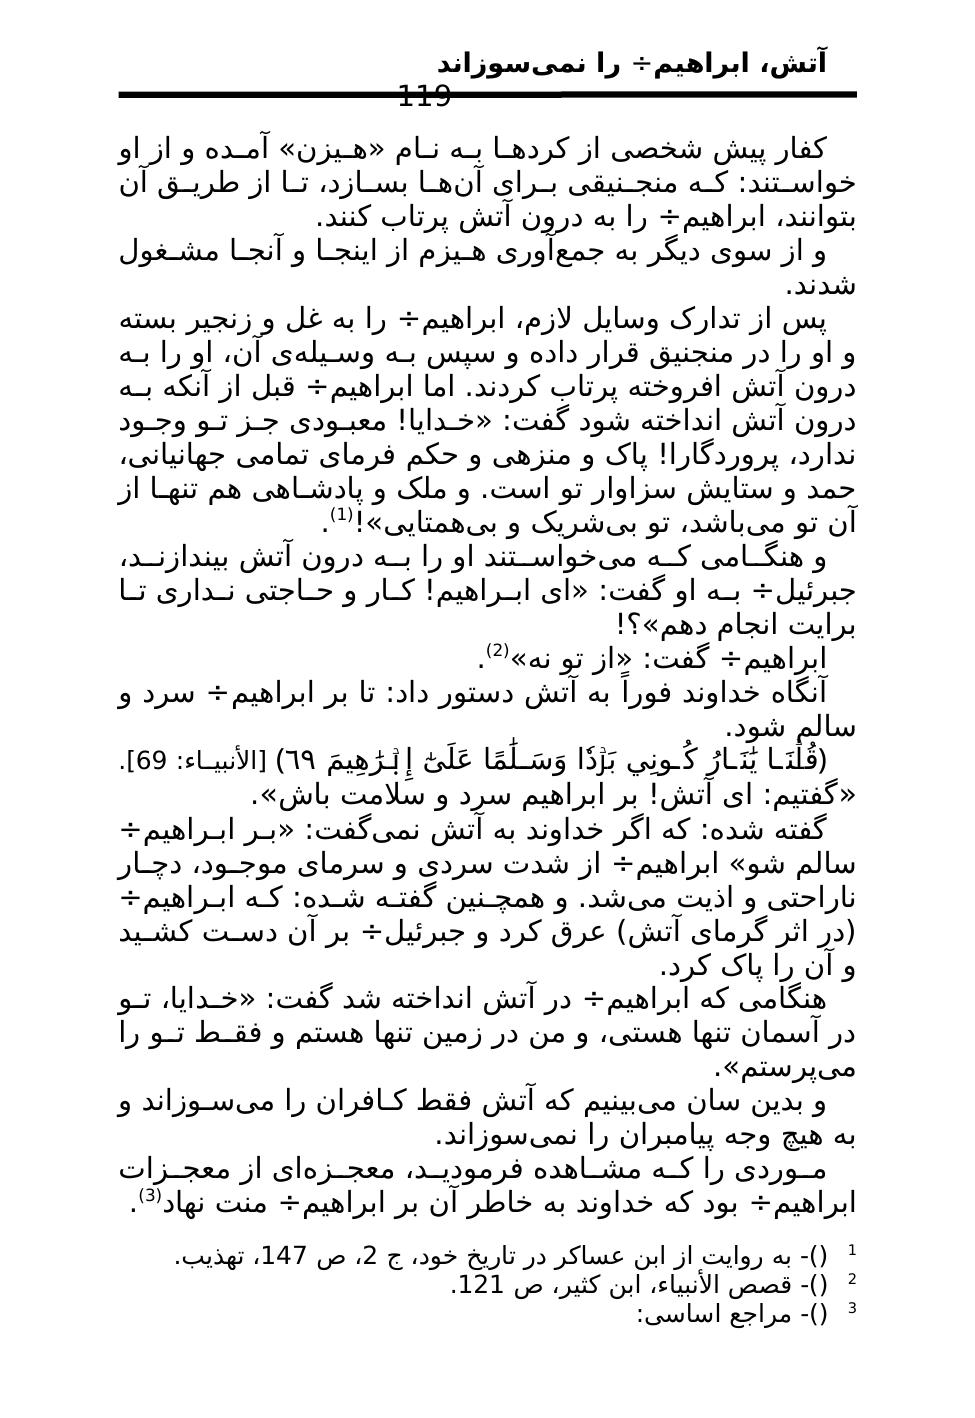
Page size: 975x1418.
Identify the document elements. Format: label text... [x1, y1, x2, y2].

text آنگاه خداوند فوراً به آتش دستور داد: تا بر ابراهیم÷ سرد و سالم شود. [118, 675, 857, 743]
text و بدین سان می‌بینیم که آتش فقط کافران را می‌سوزاند و به هیچ وجه پیامبران را نمی‌سوزاند. [118, 1084, 857, 1152]
text کفار پیش شخصی از کردها به نام «هیزن» آمده و از او خواستند: که منجنیقی برای آن‌ها بسازد، تا از طریق آن بتوانند، ابراهیم÷ را به درون آتش پرتاب کنند. [118, 132, 857, 233]
text گفته شده: که اگر خداوند به آتش نمی‌گفت: «بر ابراهیم÷ سالم شو» ابراهیم÷ از شدت سردی و سرمای موجود، دچار ناراحتی و اذیت می‌شد. و همچنین گفته شده: که ابراهیم÷ (در اثر گرمای آتش) عرق کرد و جبرئیل÷ بر آن دست کشید و آن را پاک کرد. [118, 812, 857, 982]
text هنگامی که ابراهیم÷ در آتش انداخته شد گفت: «خدایا، تو در آسمان تنها هستی، و من در زمین تنها هستم و فقط تو را می‌پرستم». [118, 982, 857, 1084]
text پس از تدارک وسایل لازم، ابراهیم÷ را به غل و زنجیر بسته و او را در منجنیق قرار داده و سپس به وسیله‌ی آن، او را به درون آتش افروخته پرتاب کردند. اما ابراهیم÷ قبل از آنکه به درون آتش انداخته شود گفت: «خدایا! معبودی جز تو وجود ندارد، پروردگارا! پاک و منزهی و حکم ‌فرمای تمامی جهانیانی، حمد و ستایش سزاوار تو است. و ملک و پادشاهی هم تنها از آن تو می‌باشد، تو بی‌شریک و بی‌همتایی»!(). [118, 301, 857, 539]
text و هنگامی که می‌خواستند او را به درون آتش بیندازند، جبرئیل÷ به او گفت: «ای ابراهیم! کار و حاجتی نداری تا برایت انجام دهم»؟! [118, 539, 857, 641]
text موردی را که مشاهده فرمودید، معجزه‌ای از معجزات ابراهیم÷ بود که خداوند به خاطر آن بر ابراهیم÷ منت نهاد(). [118, 1152, 857, 1219]
text ابراهیم÷ گفت: «از تو نه»(). [118, 641, 857, 675]
text ﴿قُلۡنَا يَٰنَارُ كُونِي بَرۡدٗا وَسَلَٰمًا عَلَىٰٓ إِبۡرَٰهِيمَ ٦٩﴾ [الأنبیاء: 69]. «گفتیم: ای آتش! بر ابراهیم سرد و سلامت باش». [118, 743, 857, 812]
text و از سوی دیگر به جمع‌آوری هیزم از اینجا و آنجا مشغول شدند. [118, 233, 857, 301]
